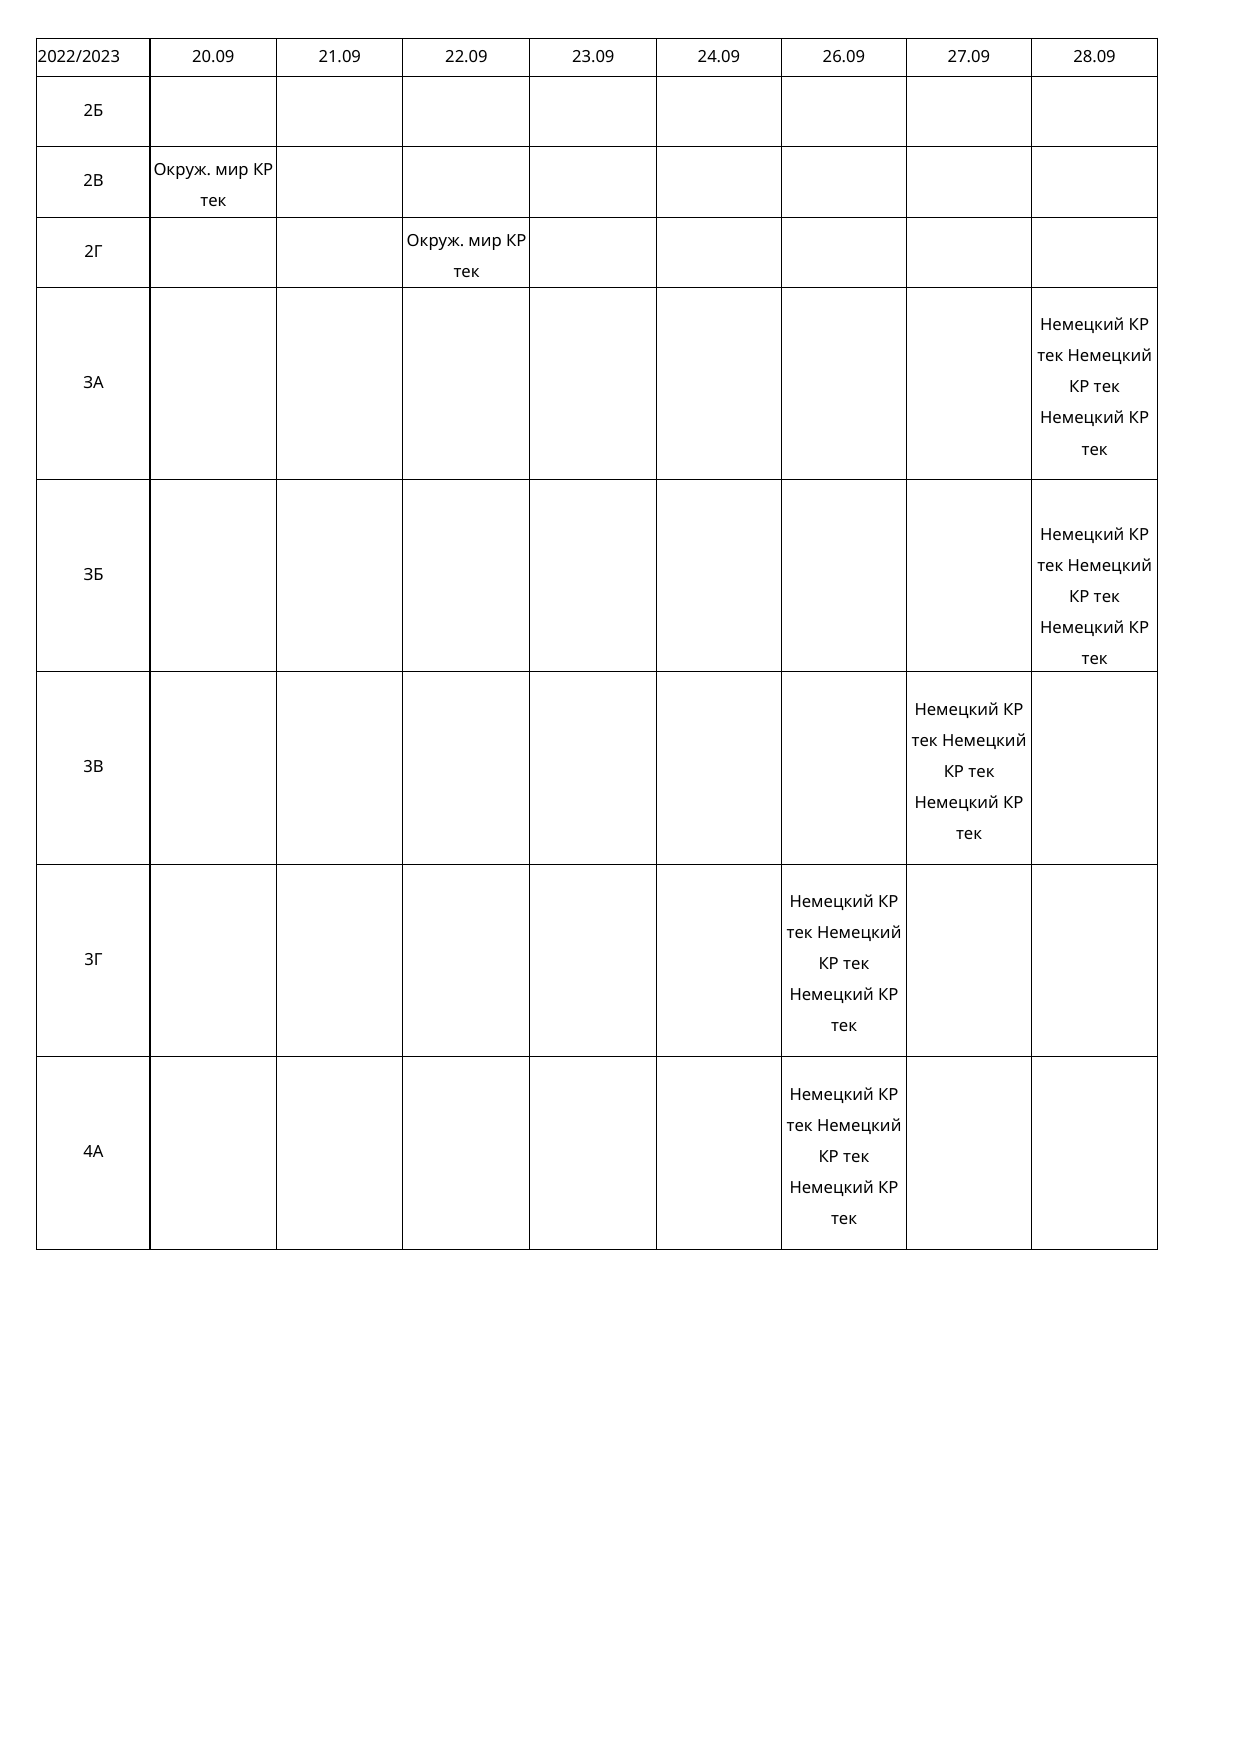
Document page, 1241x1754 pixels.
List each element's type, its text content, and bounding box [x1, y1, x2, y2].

table_cell [907, 480, 1031, 671]
table_cell [403, 288, 529, 479]
table_cell [1032, 672, 1157, 863]
table_cell Окруж. мир КР тек [151, 147, 276, 217]
table_cell 2Г [37, 218, 149, 287]
table_header 2022/2023 [37, 39, 149, 76]
table_cell [657, 1057, 781, 1249]
table_cell ЗА [37, 288, 149, 479]
table_cell [657, 480, 781, 671]
table_cell [1032, 218, 1157, 287]
table_cell [277, 218, 402, 287]
table_cell 2В [37, 147, 149, 217]
table_cell [277, 288, 402, 479]
table_cell [907, 865, 1031, 1056]
table_cell [657, 672, 781, 863]
table_cell [1032, 1057, 1157, 1249]
table_cell [151, 77, 276, 146]
table_header 28.09 [1032, 39, 1157, 76]
table_cell [403, 77, 529, 146]
table_cell [403, 672, 529, 863]
table_header 22.09 [403, 39, 529, 76]
table_cell [1032, 77, 1157, 146]
table_cell Немецкий КР тек Немецкий КР тек Немецкий КР тек [1032, 480, 1157, 671]
table_header 26.09 [782, 39, 906, 76]
table_cell 3Г [37, 865, 149, 1056]
table_cell [403, 1057, 529, 1249]
table_cell [782, 672, 906, 863]
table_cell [782, 1057, 906, 1249]
table_cell [151, 865, 276, 1056]
table_cell [657, 77, 781, 146]
table_cell [277, 865, 402, 1056]
table_cell [530, 147, 656, 217]
table_cell [1032, 147, 1157, 217]
table_cell 3В [37, 672, 149, 863]
table_cell [403, 865, 529, 1056]
table_cell [277, 1057, 402, 1249]
table_cell [782, 288, 906, 479]
table_cell [403, 147, 529, 217]
table_header 23.09 [530, 39, 656, 76]
table_cell [782, 218, 906, 287]
table_cell [530, 865, 656, 1056]
table_cell [151, 288, 276, 479]
table_cell [657, 147, 781, 217]
table_cell ЗБ [37, 480, 149, 671]
table_cell [151, 218, 276, 287]
table_cell [907, 147, 1031, 217]
table_cell [403, 480, 529, 671]
table_cell Немецкий КР тек Немецкий КР тек Немецкий КР тек [782, 865, 906, 1056]
table_header 20.09 [151, 39, 276, 76]
table_cell [151, 672, 276, 863]
table_cell [907, 288, 1031, 479]
table_cell [907, 77, 1031, 146]
table_cell [277, 672, 402, 863]
table_cell [782, 77, 906, 146]
table_cell [657, 218, 781, 287]
table_cell [530, 288, 656, 479]
table_cell [151, 480, 276, 671]
table_cell Немецкий КР тек Немецкий КР тек Немецкий КР тек [907, 672, 1031, 863]
table_cell [530, 672, 656, 863]
table_cell [530, 480, 656, 671]
table_cell 2Б [37, 77, 149, 146]
table_cell [907, 1057, 1031, 1249]
table_cell [530, 218, 656, 287]
table_header 27.09 [907, 39, 1031, 76]
table_cell [277, 77, 402, 146]
table_header 21.09 [277, 39, 402, 76]
table_header 24.09 [657, 39, 781, 76]
table_cell [782, 480, 906, 671]
table_cell Окруж. мир КР тек [403, 218, 529, 287]
table_cell [277, 147, 402, 217]
table_cell [657, 288, 781, 479]
table_cell [530, 1057, 656, 1249]
table_cell [151, 1057, 276, 1249]
table_cell [530, 77, 656, 146]
table_cell [657, 865, 781, 1056]
table_cell [782, 147, 906, 217]
table_cell Немецкий КР тек Немецкий КР тек Немецкий КР тек [1032, 288, 1157, 479]
table_cell [1032, 865, 1157, 1056]
table_cell 4А [37, 1057, 149, 1249]
table_cell [907, 218, 1031, 287]
table_cell [277, 480, 402, 671]
